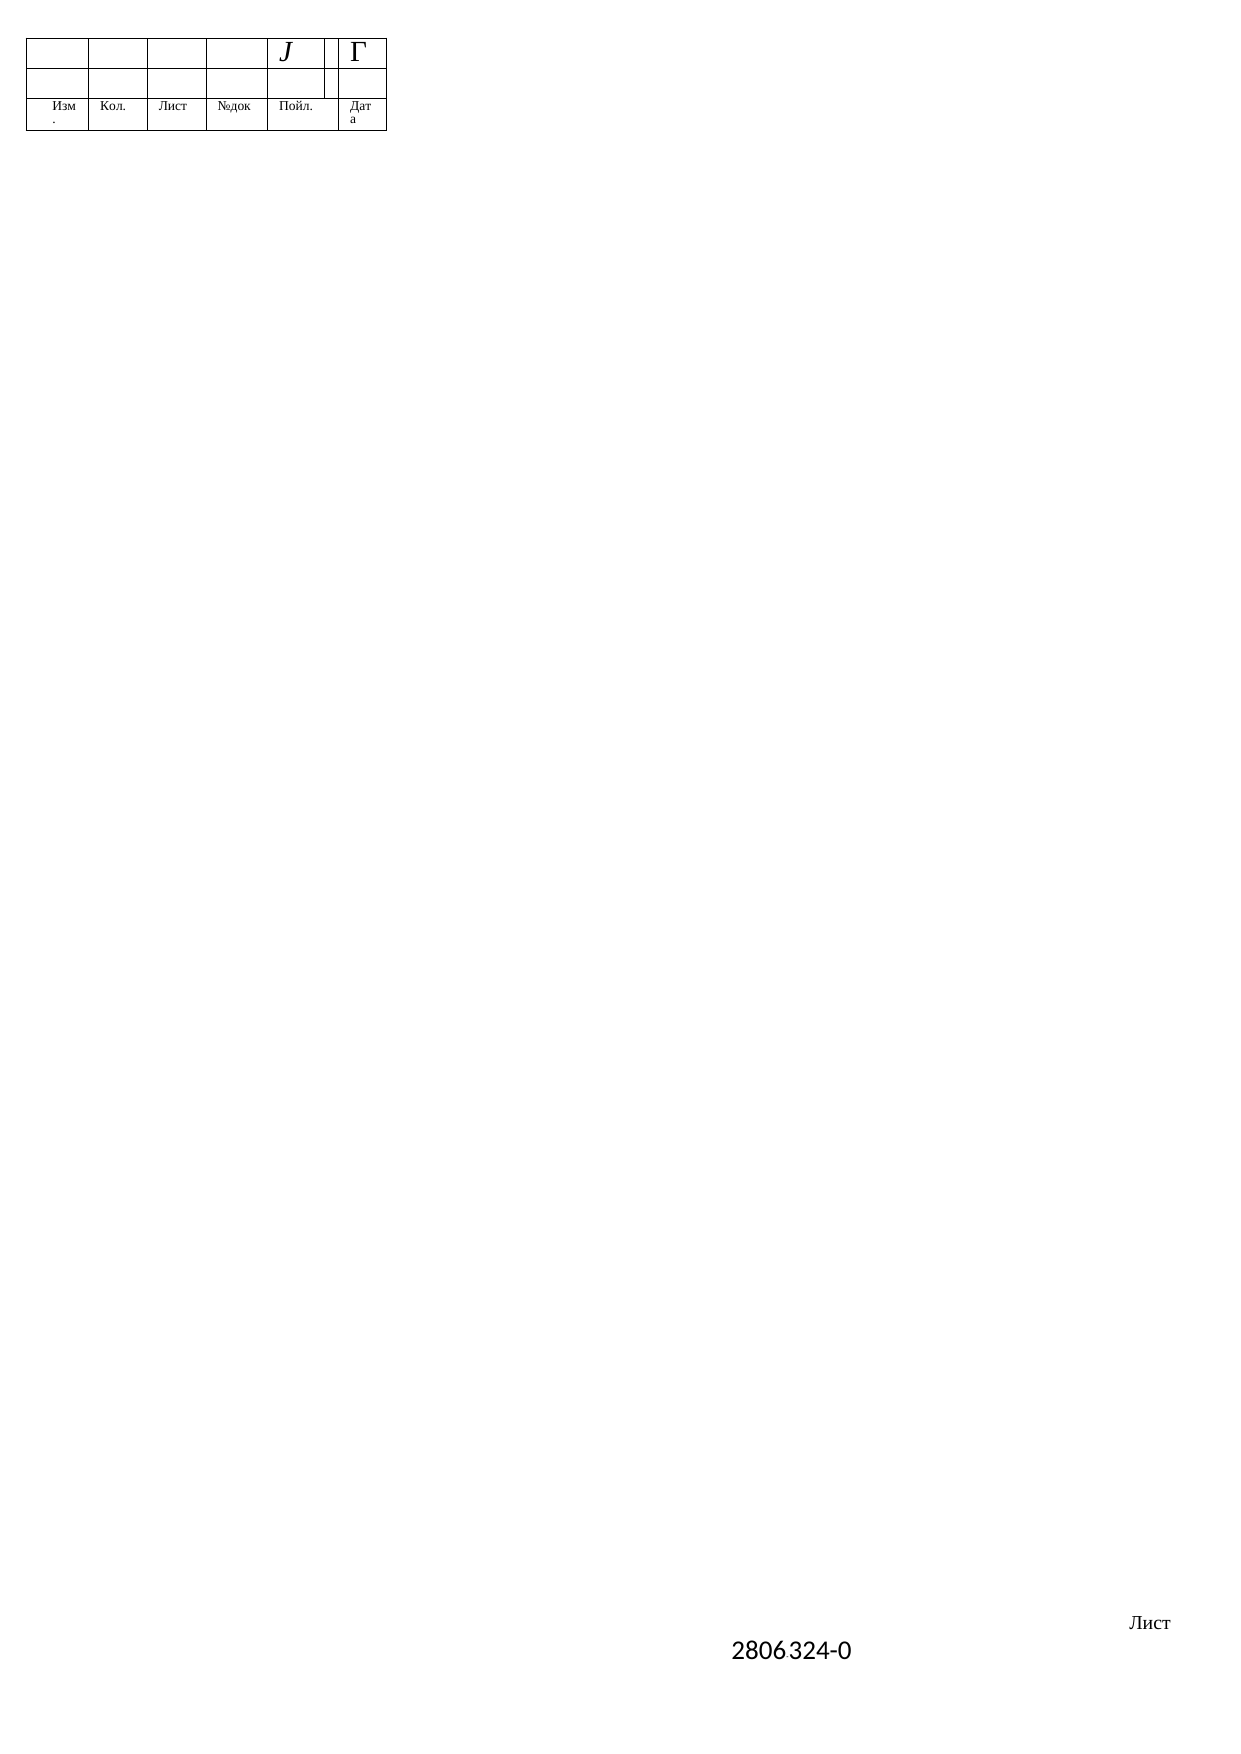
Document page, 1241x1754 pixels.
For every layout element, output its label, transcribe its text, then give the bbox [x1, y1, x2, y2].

table_header J [268, 39, 324, 67]
table_cell Изм. [27, 99, 88, 130]
table_cell Лист [148, 99, 206, 130]
table_cell [27, 69, 88, 98]
text 2806-324-0 [731, 1637, 852, 1664]
table_cell [148, 69, 206, 98]
table_cell [207, 69, 267, 98]
table_cell [339, 69, 386, 98]
table_cell Дата [339, 99, 386, 130]
table_header [27, 39, 88, 67]
table_cell Кол. [89, 99, 147, 130]
table_cell [325, 69, 338, 98]
table_header Г [339, 39, 386, 67]
table_cell [268, 69, 324, 98]
table_header [148, 39, 206, 67]
table_cell №док [207, 99, 267, 130]
table_cell [89, 69, 147, 98]
table_cell Пойл. [268, 99, 338, 130]
table_header [89, 39, 147, 67]
text Лист [1129, 1613, 1171, 1633]
table_header [325, 39, 338, 67]
table_header [207, 39, 267, 67]
